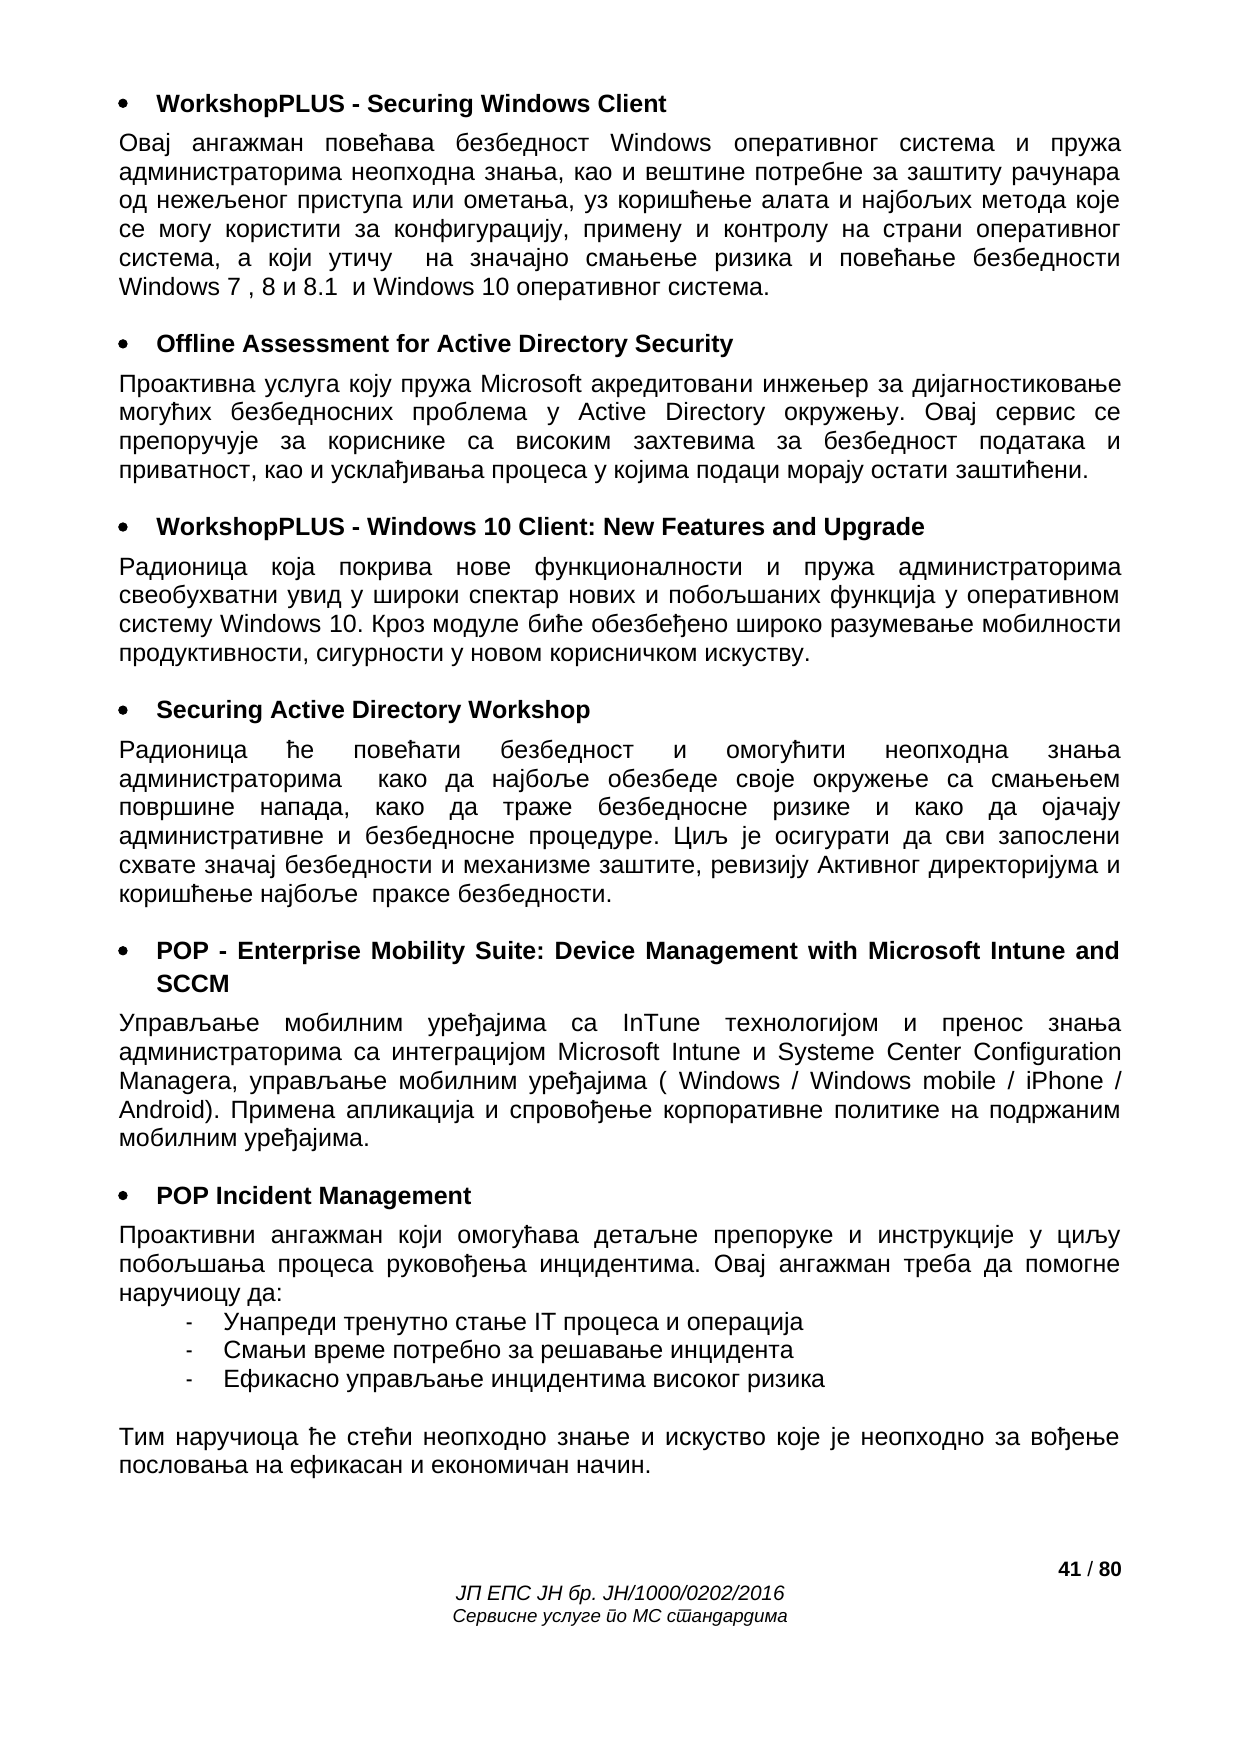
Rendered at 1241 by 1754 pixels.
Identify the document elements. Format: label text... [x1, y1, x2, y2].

list Offline Assessment for Active Directory Security [118, 329, 1122, 358]
text Управљање мобилним уређајима са InTune технологијом и пренос знања администраторима са интеграцијом Мicrosoft Intune и Systeme Center Configuration Managerа, управљање мобилним уређајима ( Windows / Windows mobile / iPhone / Android). Примена апликацијa и спровођење корпоративне политике на подржаним мобилним уређајима. [118, 1008, 1122, 1152]
list Унапреди тренутно стање IТ процеса и операција [186, 1307, 1122, 1335]
text Тим наручиоца ће стећи неопходно знање и искуство које је неопходно за вођење пословања на ефикасан и економичан начин. [118, 1422, 1122, 1479]
list WorkshopPLUS - Windows 10 Client: New Features and Upgrade [118, 512, 1122, 541]
text Овај ангажман повећава безбедност Windows oперативног система и пружа администраторима неопходна знања, као и вештине потребне за заштиту рачунара од нежељеног приступа или ометања, уз коришћење алата и најбољих метода које се могу користити за конфигурацију, примену и контролу на страни оперативног система, а који утичу на значајно смањење ризика и повећање безбедности Windows 7 , 8 и 8.1 и Windows 10 оперативног система. [118, 128, 1122, 300]
list Securing Active Directory Workshop [118, 695, 1122, 724]
text Радионица која покрива нове функционалности и пружа администраторима свеобухватни увид у широки спектар нових и побољшаних функција у оперативном систему Windows 10. Кроз модулe биће обезбеђено широко разумевање мобилности продуктивности, сигурности у новом корисничком искуству. [118, 552, 1122, 667]
list WorkshopPLUS - Securing Windows Client [118, 88, 1122, 117]
text Проактивнa услуга коју пружа Мicrosoft акредитовани инжењер за дијагностиковање могућих безбедносних проблема у Аctive Directory окружењу. Овај сервис се препоручује за кориснике са високим захтевима за безбедност података и приватност, као и усклађивања процеса у којима подаци морају остати заштићени. [118, 368, 1122, 483]
list POP - Enterprise Mobility Suite: Device Management with Microsoft Intune and SCCM [118, 936, 1122, 998]
list POP Incident Management [118, 1181, 1122, 1210]
text Радионица ће повећати безбедност и омогућити неопходна знања администраторима како да најбоље обезбеде своје окружење са смањењем површине напада, како да траже безбедносне ризике и како да ојачају административне и безбедносне процедуре. Циљ је осигурати да сви запослени схвате значај безбедности и механизме заштите, ревизију Активног директоријума и коришћење најбоље праксе безбедности. [118, 735, 1122, 907]
text Проактивни ангажман који омогућава детаљне препоруке и инструкције у циљу побољшања процеса руковођења инцидентима. Овај ангажман треба да помогне наручиоцу да: [118, 1220, 1122, 1307]
list Ефикасно управљање инцидентима високог ризика [186, 1364, 1122, 1393]
list Смањи време потребно за решавање инцидента [186, 1335, 1122, 1364]
